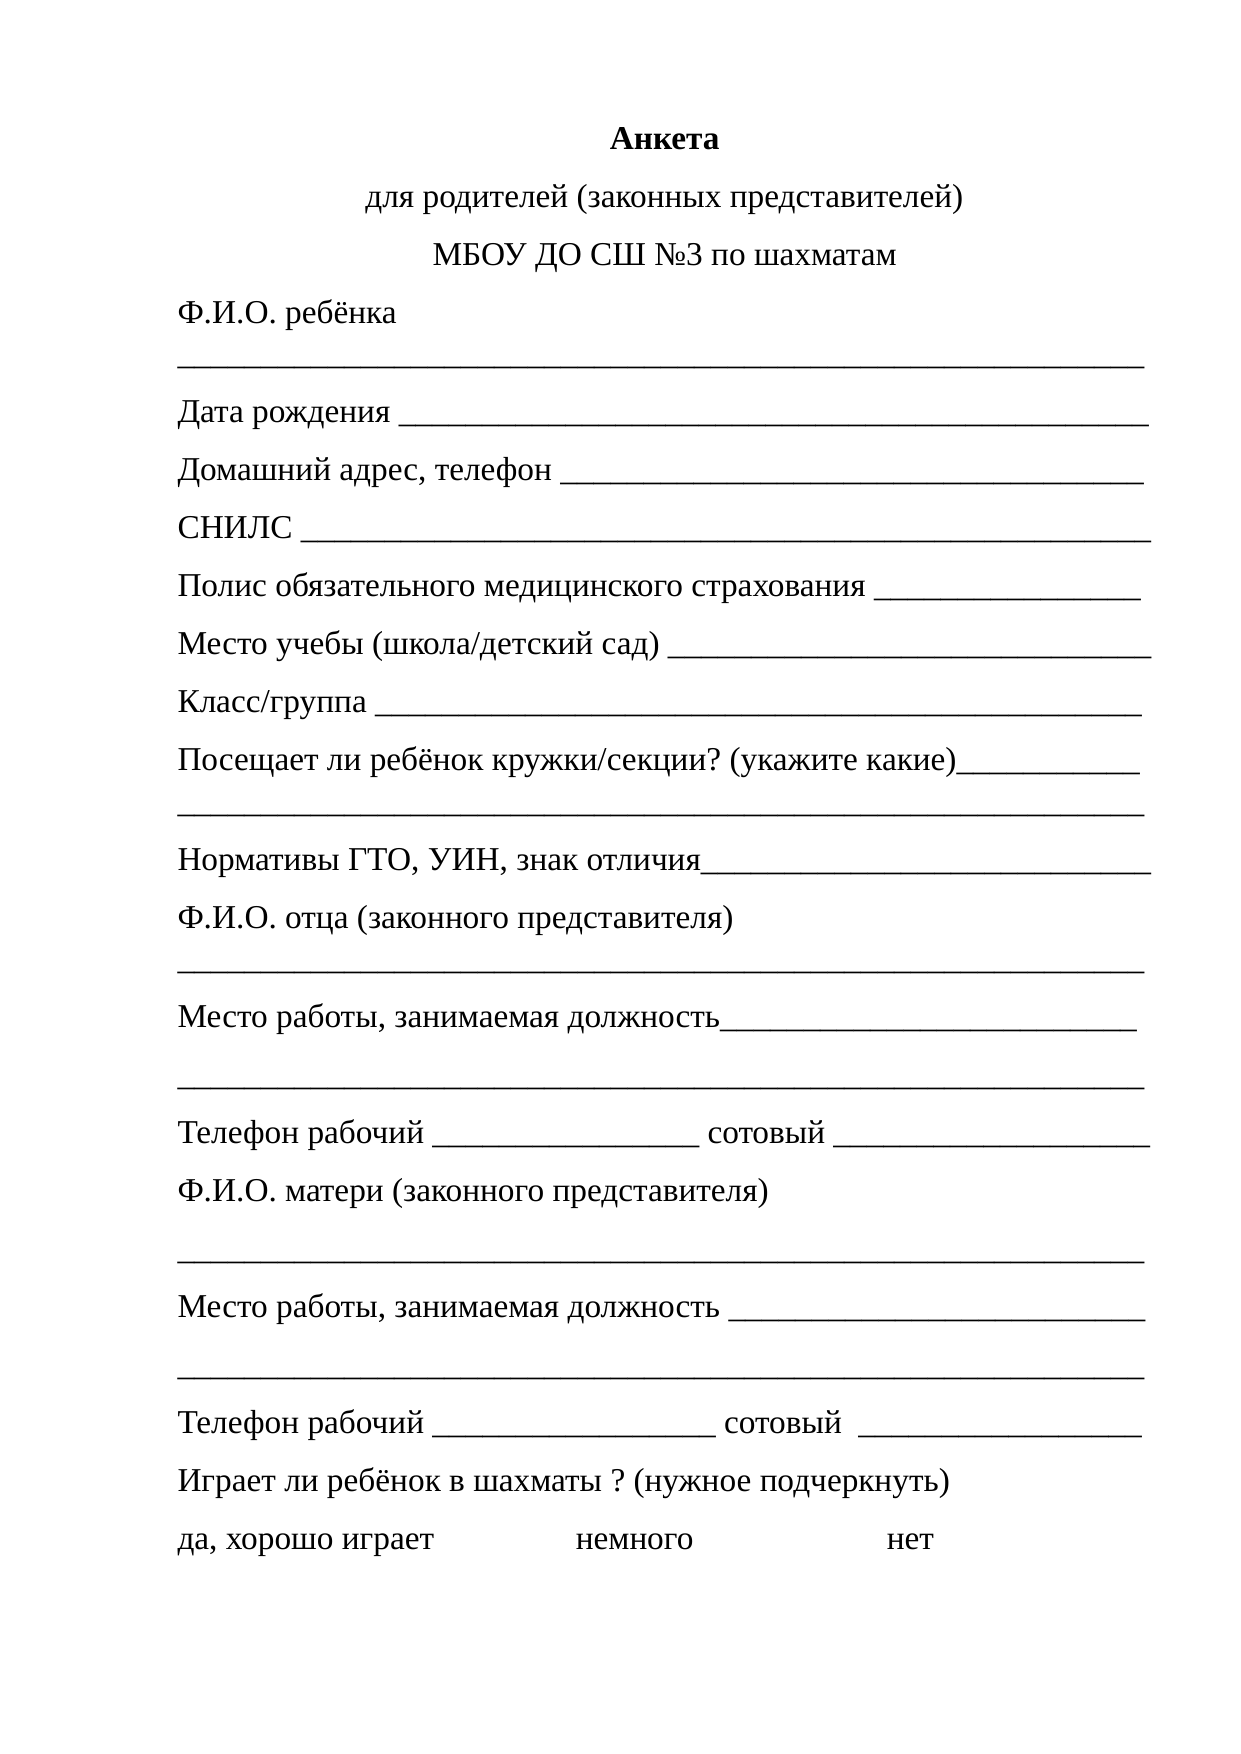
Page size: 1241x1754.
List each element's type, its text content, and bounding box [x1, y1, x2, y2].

text Место работы, занимаемая должность _________________________ [177, 1287, 1152, 1325]
text Полис обязательного медицинского страхования ________________ [177, 566, 1152, 604]
text Телефон рабочий _________________ сотовый _________________ [177, 1403, 1152, 1441]
text Посещает ли ребёнок кружки/секции? (укажите какие)___________ __________________________________________________________ [177, 740, 1152, 819]
text да, хорошо играет немного нет [177, 1519, 1152, 1557]
text Дата рождения _____________________________________________ [177, 392, 1152, 430]
text Нормативы ГТО, УИН, знак отличия___________________________ [177, 839, 1152, 877]
text __________________________________________________________ [177, 1344, 1152, 1383]
text Анкета [177, 118, 1152, 156]
text СНИЛС ___________________________________________________ [177, 508, 1152, 546]
text МБОУ ДО СШ №3 по шахматам [177, 234, 1152, 272]
text Домашний адрес, телефон ___________________________________ [177, 449, 1152, 488]
text Телефон рабочий ________________ сотовый ___________________ [177, 1112, 1152, 1151]
text для родителей (законных представителей) [177, 176, 1152, 214]
text Место учебы (школа/детский сад) _____________________________ [177, 624, 1152, 662]
text Ф.И.О. матери (законного представителя) [177, 1171, 1152, 1209]
text Ф.И.О. отца (законного представителя) __________________________________________________________ [177, 897, 1152, 977]
text __________________________________________________________ [177, 1228, 1152, 1267]
text Класс/группа ______________________________________________ [177, 682, 1152, 720]
text Играет ли ребёнок в шахматы ? (нужное подчеркнуть) [177, 1461, 1152, 1499]
text Место работы, занимаемая должность_________________________ [177, 996, 1152, 1035]
text Ф.И.О. ребёнка __________________________________________________________ [177, 292, 1152, 372]
text __________________________________________________________ [177, 1054, 1152, 1093]
